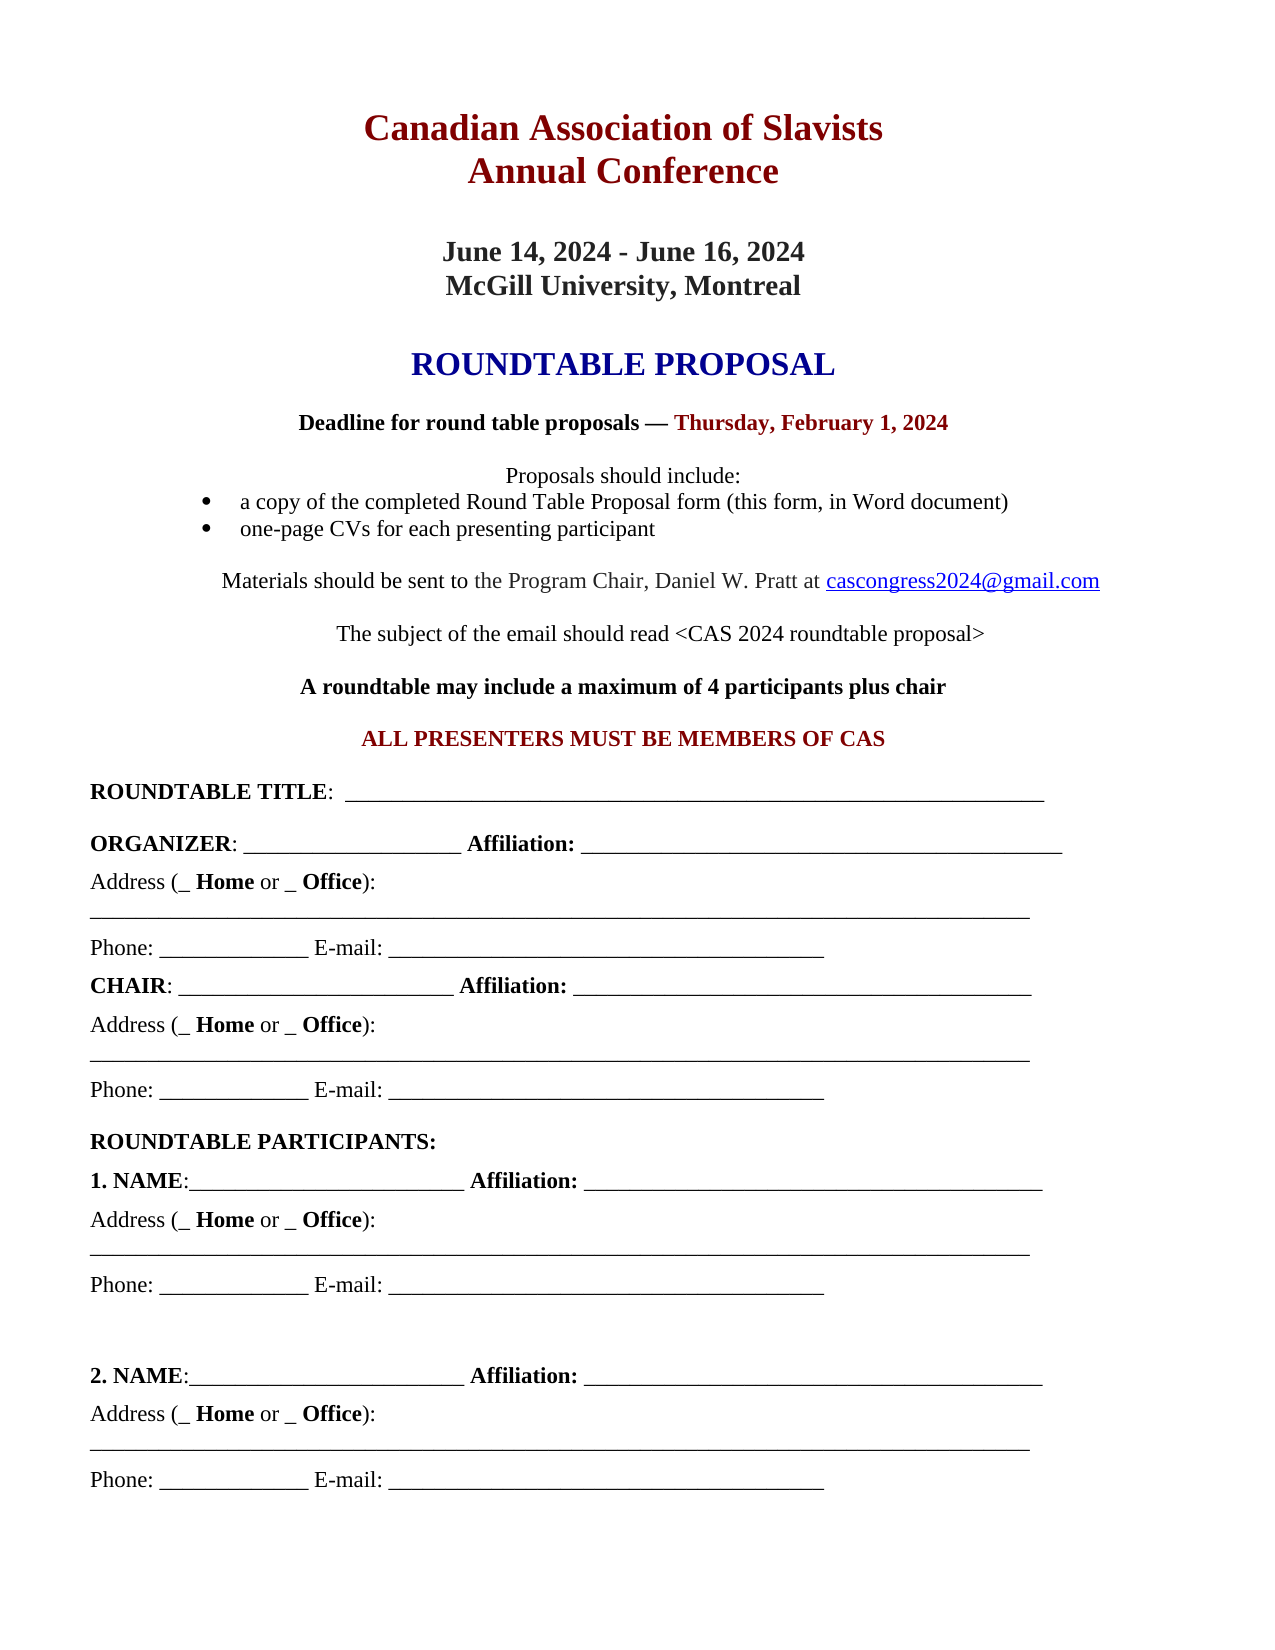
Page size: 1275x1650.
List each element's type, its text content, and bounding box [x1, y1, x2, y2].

text ALL PRESENTERS MUST BE MEMBERS OF CAS [90, 726, 1156, 752]
text Address (_ Home or _ Office): __________________________________________________________________________________ [90, 868, 1156, 921]
text Materials should be sent to the Program Chair, Daniel W. Pratt at cascongress2024@gmail.com [90, 567, 1156, 594]
text Annual Conference [90, 148, 1156, 191]
text June 14, 2024 - June 16, 2024 [90, 234, 1156, 268]
text 1. NAME:________________________ Affiliation: ________________________________________ [90, 1167, 1156, 1193]
list a copy of the completed Round Table Proposal form (this form, in Word document) [202, 488, 1156, 515]
text Deadline for round table proposals — Thursday, February 1, 2024 [90, 409, 1156, 436]
text McGill University, Montreal [90, 268, 1156, 301]
text Address (_ Home or _ Office): __________________________________________________________________________________ [90, 1206, 1156, 1258]
text ORGANIZER: ___________________ Affiliation: __________________________________________ [90, 829, 1156, 856]
text The subject of the email should read <CAS 2024 roundtable proposal> [90, 620, 1156, 646]
text Phone: _____________ E-mail: ______________________________________ [90, 934, 1156, 960]
text ROUNDTABLE TITLE: _____________________________________________________________ [90, 778, 1156, 804]
text Address (_ Home or _ Office): __________________________________________________________________________________ [90, 1011, 1156, 1064]
text Phone: _____________ E-mail: ______________________________________ [90, 1466, 1156, 1492]
text A roundtable may include a maximum of 4 participants plus chair [90, 673, 1156, 699]
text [90, 1401, 1156, 1453]
list one-page CVs for each presenting participant [202, 515, 1156, 541]
text Canadian Association of Slavists [90, 105, 1156, 148]
text Phone: _____________ E-mail: ______________________________________ [90, 1271, 1156, 1297]
text Phone: _____________ E-mail: ______________________________________ [90, 1077, 1156, 1103]
text ROUNDTABLE PARTICIPANTS: [90, 1128, 1156, 1154]
text 2. NAME:________________________ Affiliation: ________________________________________ [90, 1362, 1156, 1388]
text ROUNDTABLE PROPOSAL [90, 344, 1156, 383]
text CHAIR: ________________________ Affiliation: ________________________________________ [90, 972, 1156, 999]
text Proposals should include: [90, 462, 1156, 488]
